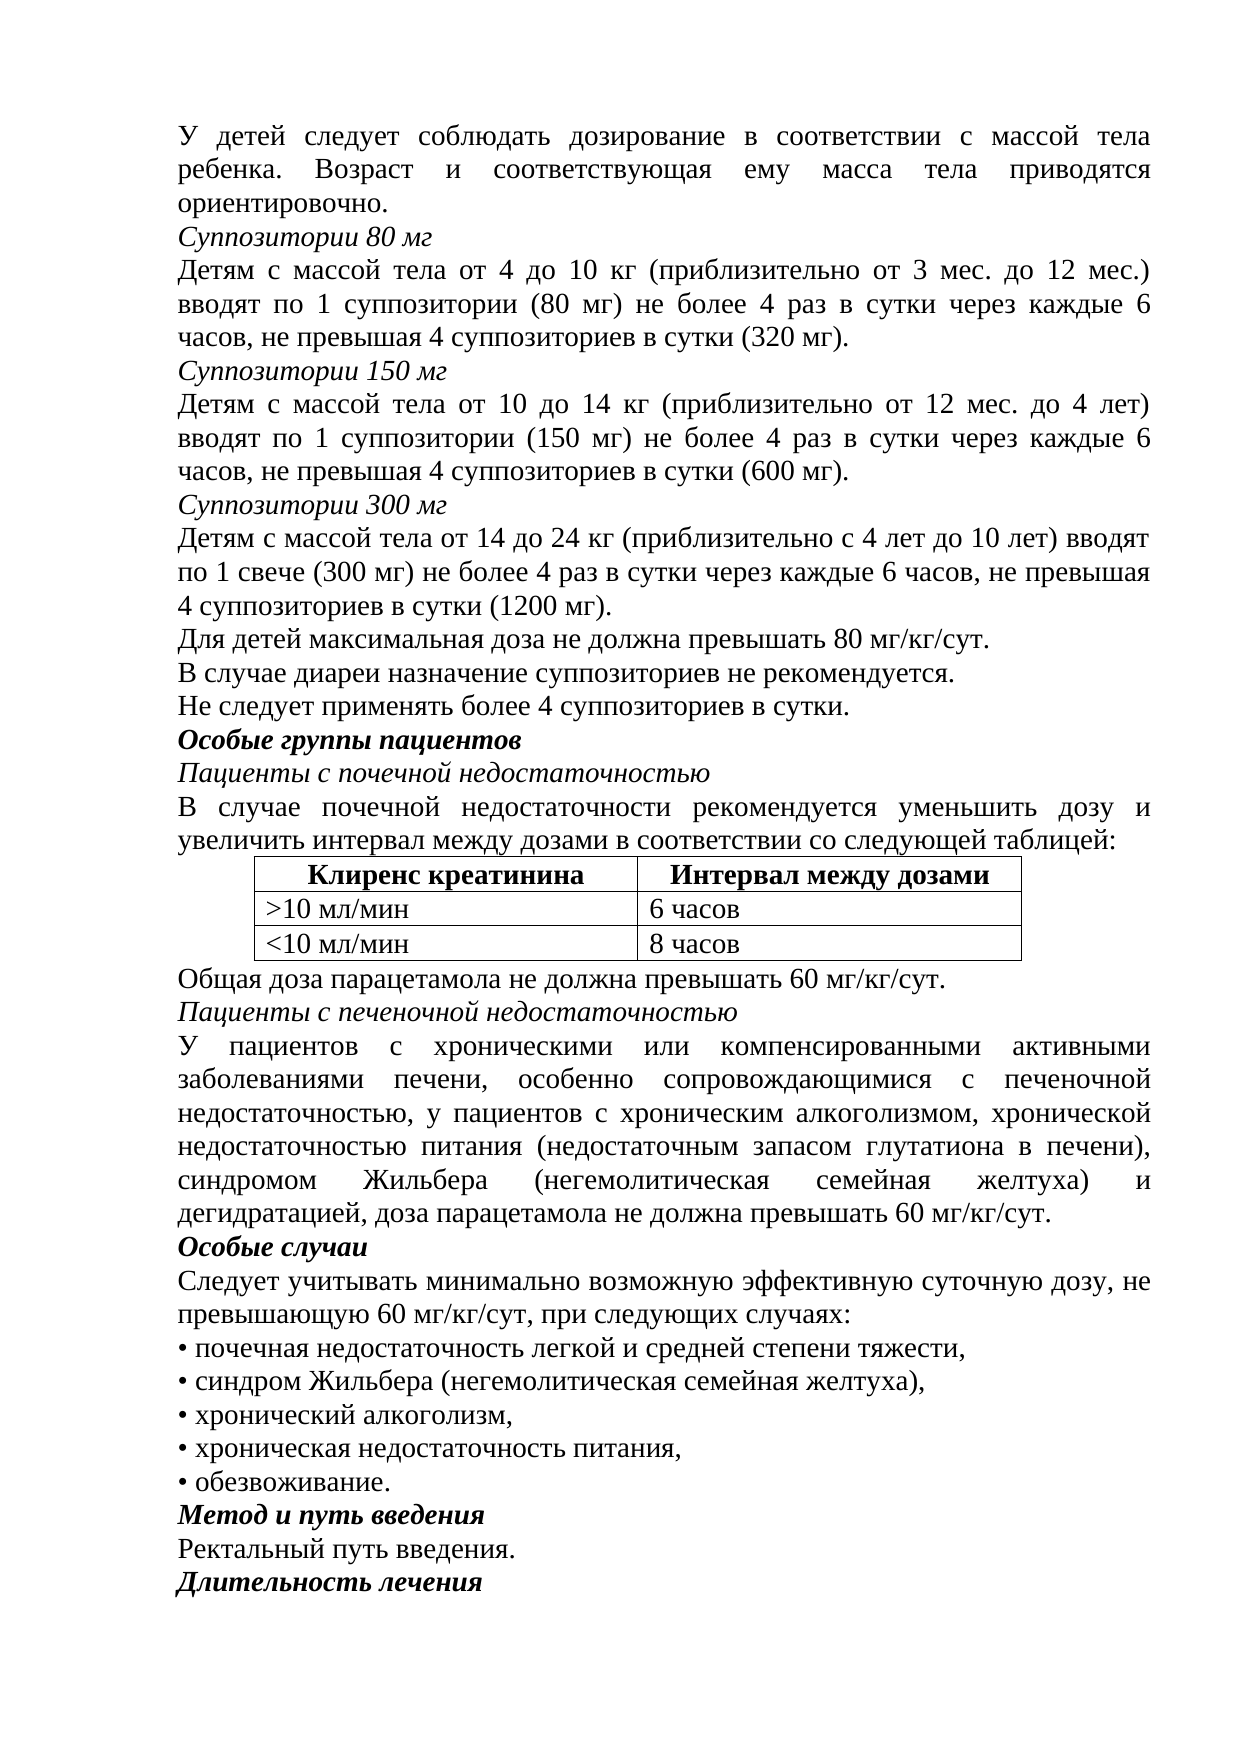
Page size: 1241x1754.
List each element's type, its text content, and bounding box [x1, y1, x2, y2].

text Не следует применять более 4 суппозиториев в сутки. [177, 688, 1152, 722]
table_header Клиренс креатинина [255, 857, 637, 891]
text В случае почечной недостаточности рекомендуется уменьшить дозу и увеличить интервал между дозами в соответствии со следующей таблицей: [177, 789, 1152, 856]
text В случае диареи назначение суппозиториев не рекомендуется. [177, 655, 1152, 688]
text Следует учитывать минимально возможную эффективную суточную дозу, не превышающую 60 мг/кг/сут, при следующих случаях: [177, 1263, 1152, 1330]
text • хроническая недостаточность питания, [177, 1430, 1152, 1464]
text • обезвоживание. [177, 1464, 1152, 1497]
text Для детей максимальная доза не должна превышать 80 мг/кг/сут. [177, 621, 1152, 655]
text Ректальный путь введения. [177, 1531, 1152, 1564]
text Особые случаи [177, 1229, 1152, 1263]
text Особые группы пациентов [177, 722, 1152, 755]
table_cell <10 мл/мин [255, 926, 637, 960]
text Пациенты с печеночной недостаточностью [177, 994, 1152, 1028]
text Общая доза парацетамола не должна превышать 60 мг/кг/сут. [177, 961, 1152, 994]
text • синдром Жильбера (негемолитическая семейная желтуха), [177, 1363, 1152, 1397]
text Суппозитории 300 мг [177, 487, 1152, 521]
text У пациентов с хроническими или компенсированными активными заболеваниями печени, особенно сопровождающимися с печеночной недостаточностью, у пациентов с хроническим алкоголизмом, хронической недостаточностью питания (недостаточным запасом глутатиона в печени), синдромом Жильбера (негемолитическая семейная желтуха) и дегидратацией, доза парацетамола не должна превышать 60 мг/кг/сут. [177, 1028, 1152, 1229]
text Пациенты с почечной недостаточностью [177, 755, 1152, 789]
text • почечная недостаточность легкой и средней степени тяжести, [177, 1330, 1152, 1363]
table_header Интервал между дозами [638, 857, 1021, 891]
text • хронический алкоголизм, [177, 1397, 1152, 1430]
text Метод и путь введения [177, 1497, 1152, 1531]
table_cell 8 часов [638, 926, 1021, 960]
text Детям с массой тела от 4 до 10 кг (приблизительно от 3 мес. до 12 мес.) вводят по 1 суппозитории (80 мг) не более 4 раз в сутки через каждые 6 часов, не превышая 4 суппозиториев в сутки (320 мг). [177, 252, 1152, 353]
text Детям с массой тела от 10 до 14 кг (приблизительно от 12 мес. до 4 лет) вводят по 1 суппозитории (150 мг) не более 4 раз в сутки через каждые 6 часов, не превышая 4 суппозиториев в сутки (600 мг). [177, 386, 1152, 487]
text У детей следует соблюдать дозирование в соответствии с массой тела ребенка. Возраст и соответствующая ему масса тела приводятся ориентировочно. [177, 118, 1152, 219]
text Длительность лечения [177, 1564, 1152, 1598]
text Суппозитории 80 мг [177, 219, 1152, 252]
text Суппозитории 150 мг [177, 353, 1152, 386]
text Детям с массой тела от 14 до 24 кг (приблизительно с 4 лет до 10 лет) вводят по 1 свече (300 мг) не более 4 раз в сутки через каждые 6 часов, не превышая 4 суппозиториев в сутки (1200 мг). [177, 521, 1152, 621]
table_cell >10 мл/мин [255, 892, 637, 925]
table_cell 6 часов [638, 892, 1021, 925]
